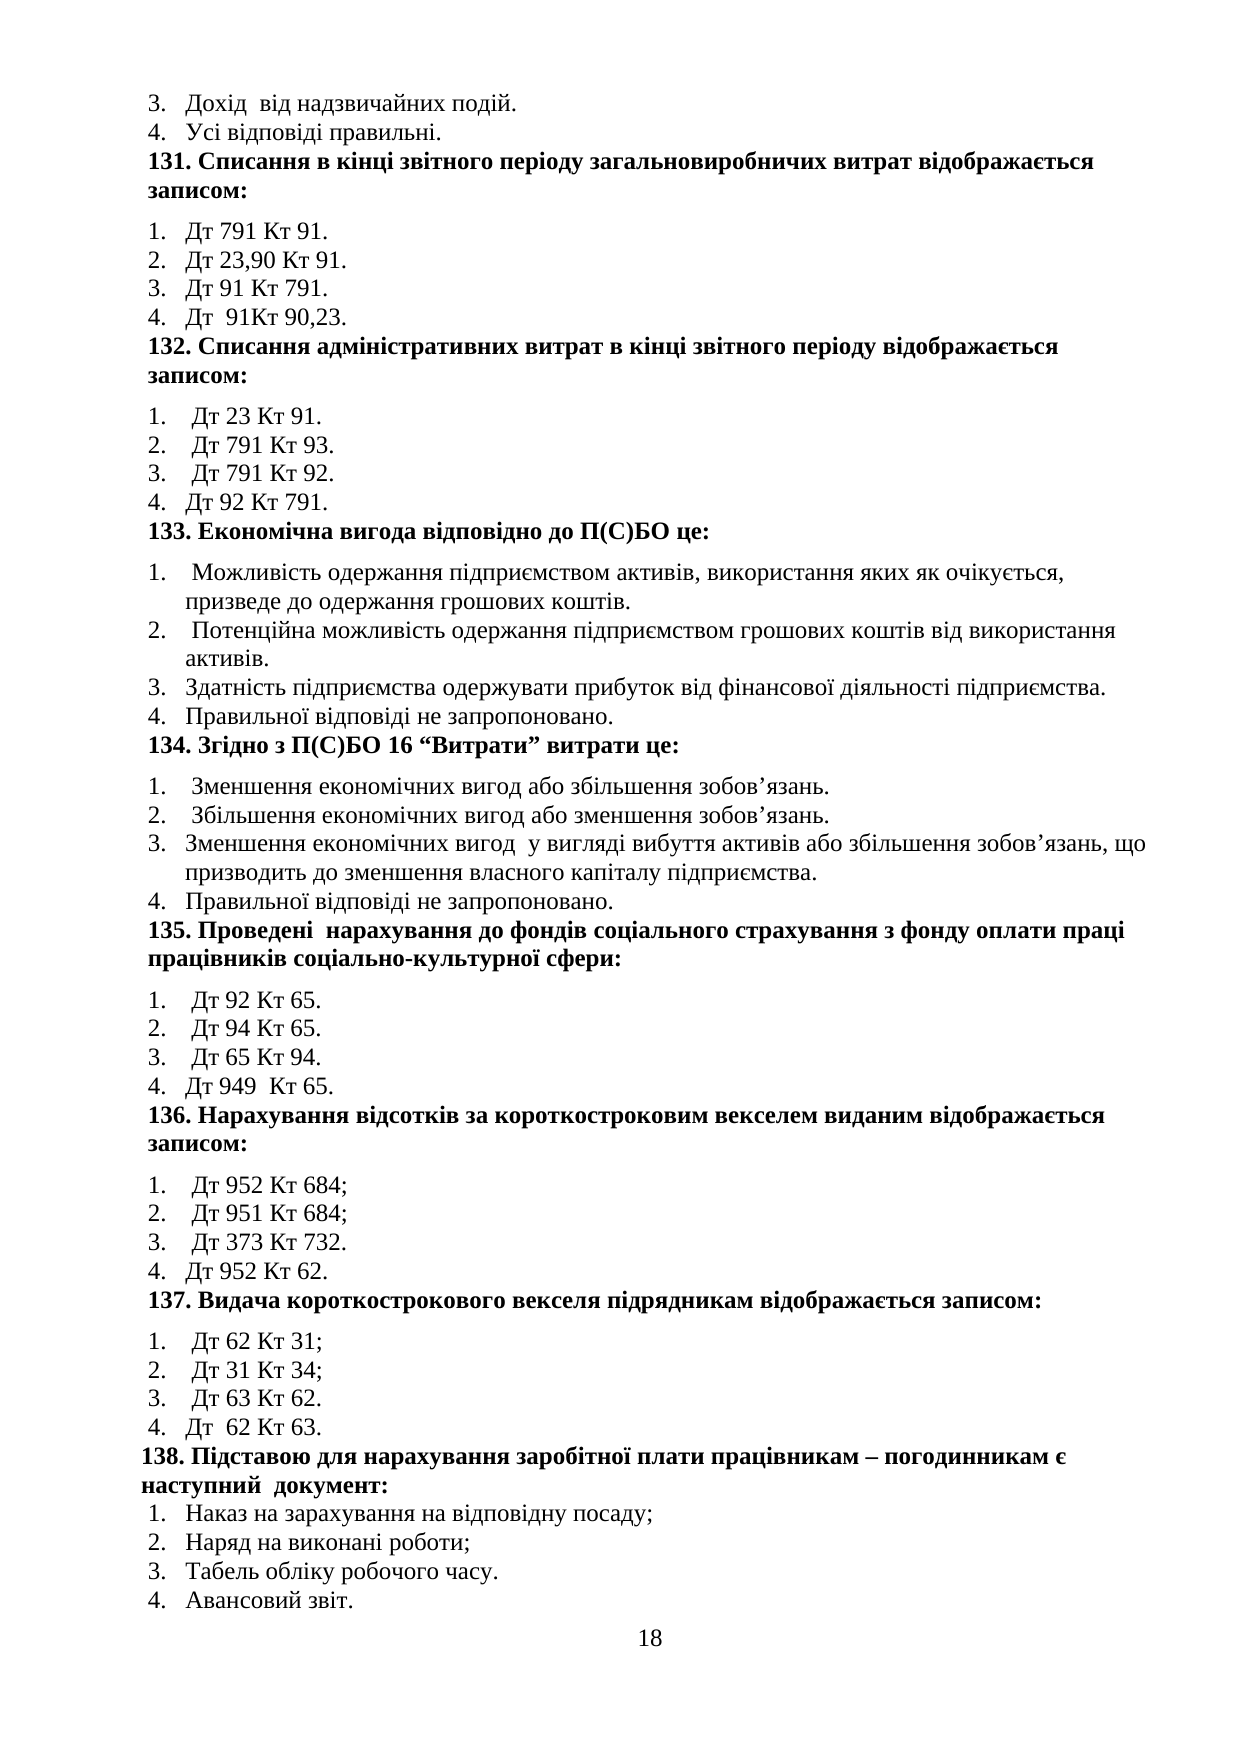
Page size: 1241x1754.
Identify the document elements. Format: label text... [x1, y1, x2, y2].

text 135. Проведені нарахування до фондів соціального страхування з фонду оплати праці працівників соціально-культурної сфери: [148, 915, 1152, 972]
list Дт 92 Кт 65. [148, 985, 1152, 1013]
list Правильної відповіді не запропоновано. [148, 886, 1152, 915]
list Дохід від надзвичайних подій. [148, 88, 1152, 117]
list Дт 791 Кт 91. [148, 216, 1152, 245]
list Дт 952 Кт 62. [148, 1256, 1152, 1285]
text 131. Списання в кінці звітного періоду загальновиробничих витрат відображається записом: [148, 146, 1152, 203]
list Можливість одержання підприємством активів, використання яких як очікується, призведе до одержання грошових коштів. [148, 557, 1152, 615]
list Дт 31 Кт 34; [148, 1355, 1152, 1383]
list Дт 373 Кт 732. [148, 1227, 1152, 1256]
list Дт 791 Кт 92. [148, 458, 1152, 487]
list Дт 23 Кт 91. [148, 401, 1152, 430]
list Табель обліку робочого часу. [148, 1556, 1152, 1585]
list Дт 91 Кт 791. [148, 273, 1152, 302]
list Дт 65 Кт 94. [148, 1042, 1152, 1071]
list Дт 92 Кт 791. [148, 487, 1152, 516]
text 137. Видача короткострокового векселя підрядникам відображається записом: [148, 1285, 1152, 1313]
list Авансовий звіт. [148, 1585, 1152, 1613]
list Збільшення економічних вигод або зменшення зобов’язань. [148, 800, 1152, 828]
list Дт 63 Кт 62. [148, 1383, 1152, 1412]
text 133. Економічна вигода відповідно до П(С)БО це: [148, 516, 1152, 545]
list Дт 94 Кт 65. [148, 1013, 1152, 1042]
list Здатність підприємства одержувати прибуток від фінансової діяльності підприємства. [148, 672, 1152, 701]
list Дт 23,90 Кт 91. [148, 245, 1152, 273]
list Дт 91Кт 90,23. [148, 302, 1152, 331]
list Потенційна можливість одержання підприємством грошових коштів від використання активів. [148, 615, 1152, 672]
list Дт 791 Кт 93. [148, 430, 1152, 458]
text 136. Нарахування відсотків за короткостроковим векселем виданим відображається записом: [148, 1100, 1152, 1157]
list Зменшення економічних вигод у вигляді вибуття активів або збільшення зобов’язань, що призводить до зменшення власного капіталу підприємства. [148, 828, 1152, 886]
list Дт 62 Кт 31; [148, 1326, 1152, 1355]
list Усі відповіді правильні. [148, 117, 1152, 146]
text 134. Згідно з П(С)БО 16 “Витрати” витрати це: [148, 730, 1152, 758]
list Зменшення економічних вигод або збільшення зобов’язань. [148, 771, 1152, 800]
text 132. Списання адміністративних витрат в кінці звітного періоду відображається записом: [148, 331, 1152, 388]
list Дт 952 Кт 684; [148, 1170, 1152, 1198]
list Наряд на виконані роботи; [148, 1527, 1152, 1556]
list Наказ на зарахування на відповідну посаду; [148, 1498, 1152, 1527]
list Дт 949 Кт 65. [148, 1071, 1152, 1100]
text 138. Підставою для нарахування заробітної плати працівникам – погодинникам є наступний документ: [141, 1441, 1152, 1498]
list Дт 62 Кт 63. [148, 1412, 1152, 1441]
list Правильної відповіді не запропоновано. [148, 701, 1152, 730]
list Дт 951 Кт 684; [148, 1198, 1152, 1227]
